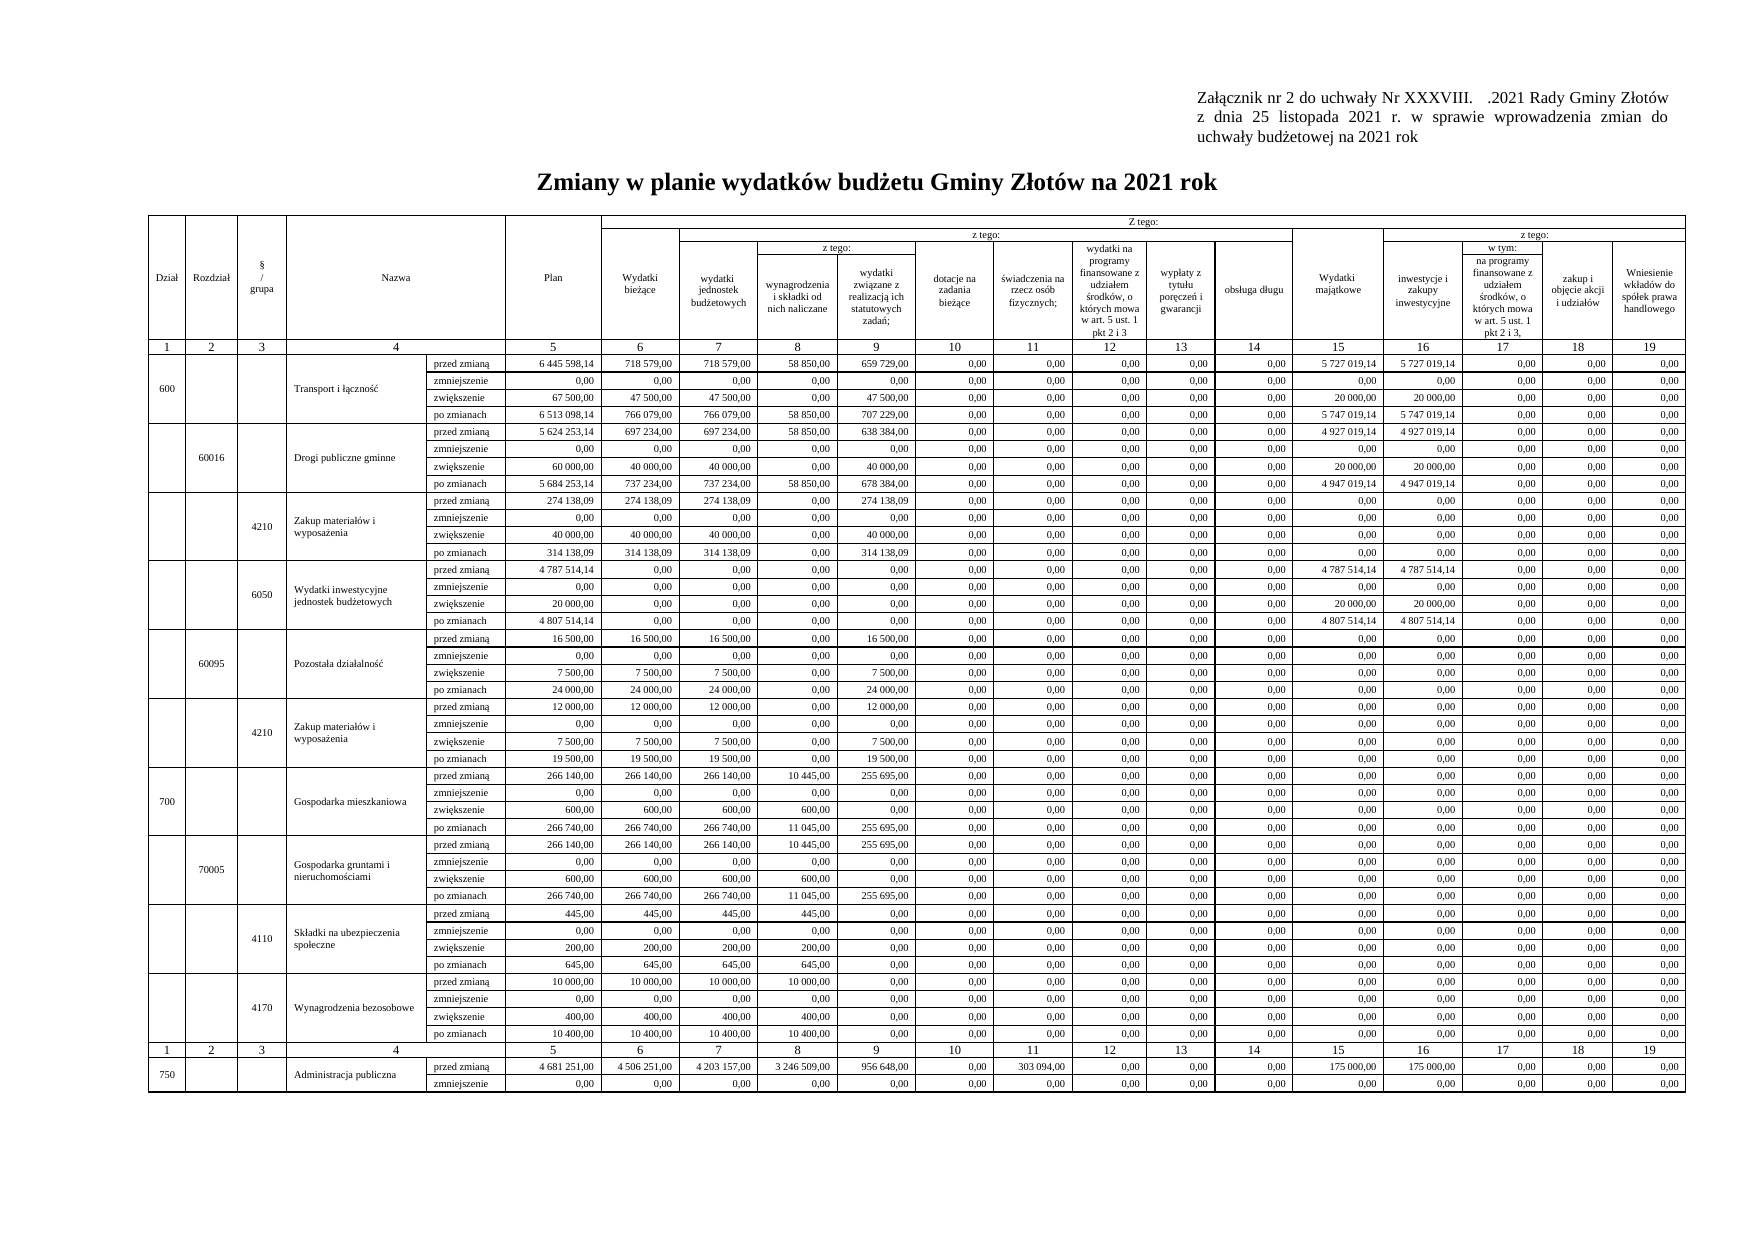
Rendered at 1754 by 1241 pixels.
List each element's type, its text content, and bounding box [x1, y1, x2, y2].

table_cell 0,00 [1216, 407, 1292, 423]
table_cell 15 [1293, 340, 1383, 354]
table_cell 0,00 [1073, 888, 1146, 904]
table_cell 16 [1384, 1043, 1462, 1057]
table_cell 40 000,00 [838, 458, 915, 474]
table_cell 0,00 [916, 854, 993, 870]
table_cell 0,00 [1216, 613, 1292, 629]
table_cell 0,00 [1147, 682, 1214, 698]
table_cell zwiększenie [427, 390, 505, 406]
table_cell 0,00 [994, 1075, 1072, 1091]
table_cell 0,00 [1463, 733, 1542, 749]
table_cell 0,00 [1613, 974, 1685, 990]
table_cell 0,00 [506, 373, 601, 388]
table_cell 0,00 [916, 923, 993, 938]
table_cell 10 445,00 [758, 768, 837, 784]
table_cell 12 000,00 [506, 699, 601, 715]
table_cell 707 229,00 [838, 407, 915, 423]
table_cell 0,00 [1543, 648, 1612, 663]
table_cell 0,00 [994, 716, 1072, 732]
table_cell 0,00 [602, 596, 679, 612]
table_cell 0,00 [1463, 1008, 1542, 1024]
table_cell 9 [838, 1043, 915, 1057]
table_cell 0,00 [1463, 476, 1542, 492]
table_cell 19 500,00 [602, 751, 679, 767]
table_cell 0,00 [1073, 802, 1146, 818]
table_cell 0,00 [1384, 751, 1462, 767]
table_cell 0,00 [916, 819, 993, 835]
table_cell 0,00 [758, 390, 837, 406]
table_cell 0,00 [1216, 630, 1292, 646]
table_cell 0,00 [1216, 733, 1292, 749]
table_cell 0,00 [916, 699, 993, 715]
table_cell 7 500,00 [838, 733, 915, 749]
table_cell 0,00 [1613, 407, 1685, 423]
table_cell 0,00 [1463, 974, 1542, 990]
table_cell 600,00 [680, 802, 757, 818]
table_cell zwiększenie [427, 802, 505, 818]
table_cell 4 807 514,14 [506, 613, 601, 629]
table_cell 0,00 [1147, 768, 1214, 784]
table_cell Drogi publiczne gminne [287, 424, 426, 492]
table_cell 0,00 [838, 1075, 915, 1091]
table_cell 0,00 [838, 905, 915, 921]
table_cell 0,00 [1613, 390, 1685, 406]
table_cell 0,00 [916, 458, 993, 474]
table_cell 0,00 [758, 561, 837, 578]
table_cell 0,00 [758, 441, 837, 457]
table_cell 600,00 [506, 802, 601, 818]
table_cell przed zmianą [427, 1058, 505, 1074]
table_cell 0,00 [1073, 613, 1146, 629]
table_cell 0,00 [1463, 613, 1542, 629]
table_cell 0,00 [1216, 751, 1292, 767]
table_cell 0,00 [916, 527, 993, 543]
table_cell 200,00 [602, 940, 679, 956]
table_cell 0,00 [1463, 561, 1542, 578]
table_cell 0,00 [1147, 974, 1214, 990]
table_cell zmniejszenie [427, 1075, 505, 1091]
table_cell 0,00 [994, 493, 1072, 509]
table_cell 0,00 [916, 716, 993, 732]
table_cell Gospodarka gruntami i nieruchomościami [287, 836, 426, 904]
table_cell 0,00 [838, 561, 915, 578]
table_cell 0,00 [1384, 1008, 1462, 1024]
table_cell 60016 [186, 424, 237, 492]
table_header Plan [506, 216, 601, 339]
table_cell 400,00 [758, 1008, 837, 1024]
table_cell 0,00 [994, 1026, 1072, 1042]
table_cell 0,00 [1384, 957, 1462, 973]
table_cell 0,00 [994, 751, 1072, 767]
table_cell zmniejszenie [427, 785, 505, 801]
table_cell 0,00 [1147, 544, 1214, 560]
table_cell 0,00 [916, 1008, 993, 1024]
table_cell 0,00 [916, 407, 993, 423]
table_cell 0,00 [758, 613, 837, 629]
table_cell 0,00 [1543, 991, 1612, 1007]
table_cell 0,00 [1463, 648, 1542, 663]
table_cell po zmianach [427, 751, 505, 767]
table_cell 19 500,00 [680, 751, 757, 767]
table_cell 0,00 [1293, 1075, 1383, 1091]
table_cell 0,00 [1073, 544, 1146, 560]
table_cell 0,00 [1463, 630, 1542, 646]
table_cell 600,00 [506, 871, 601, 887]
table_cell 0,00 [1463, 527, 1542, 543]
table_cell 0,00 [916, 751, 993, 767]
table_cell 0,00 [916, 596, 993, 612]
table_cell 0,00 [1216, 579, 1292, 595]
table_cell 0,00 [1216, 1075, 1292, 1091]
table_cell 0,00 [994, 424, 1072, 440]
table_cell 0,00 [1216, 974, 1292, 990]
table_cell 0,00 [758, 527, 837, 543]
table_cell 0,00 [1147, 390, 1214, 406]
table_cell 0,00 [838, 1008, 915, 1024]
table_cell [186, 768, 237, 835]
table_cell 0,00 [1613, 373, 1685, 388]
table_cell 0,00 [1613, 544, 1685, 560]
table_cell 0,00 [1147, 424, 1214, 440]
table_cell 0,00 [1543, 682, 1612, 698]
table_cell 0,00 [602, 561, 679, 578]
table_cell 0,00 [838, 940, 915, 956]
table_cell zwiększenie [427, 665, 505, 681]
table_cell 0,00 [994, 940, 1072, 956]
table_cell 17 [1463, 1043, 1542, 1057]
table_cell 0,00 [1293, 665, 1383, 681]
table_cell 10 000,00 [602, 974, 679, 990]
table_cell 15 [1293, 1043, 1383, 1057]
table_cell 0,00 [1463, 819, 1542, 835]
table_cell 0,00 [1463, 905, 1542, 921]
table_cell 0,00 [680, 613, 757, 629]
table_cell zmniejszenie [427, 441, 505, 457]
table_cell 0,00 [1293, 579, 1383, 595]
table_cell 0,00 [1384, 1075, 1462, 1091]
table_cell 7 500,00 [506, 665, 601, 681]
table_cell [186, 561, 237, 629]
table_cell 0,00 [1384, 991, 1462, 1007]
table_cell 0,00 [1216, 1058, 1292, 1074]
table_cell 0,00 [1463, 441, 1542, 457]
table_cell 0,00 [758, 579, 837, 595]
table_cell 0,00 [1463, 751, 1542, 767]
table_cell 645,00 [680, 957, 757, 973]
table_cell 0,00 [1073, 1026, 1146, 1042]
table_cell 0,00 [506, 854, 601, 870]
table_cell 4 [287, 1043, 505, 1057]
table_cell 0,00 [1613, 888, 1685, 904]
table_cell przed zmianą [427, 424, 505, 440]
table_cell 0,00 [1463, 940, 1542, 956]
table_cell 0,00 [1293, 1008, 1383, 1024]
table_cell 0,00 [1293, 871, 1383, 887]
table_cell 6 513 098,14 [506, 407, 601, 423]
table_cell 0,00 [1463, 836, 1542, 853]
table_cell 0,00 [758, 596, 837, 612]
table_cell 0,00 [1613, 957, 1685, 973]
table_cell 0,00 [838, 613, 915, 629]
table_cell 0,00 [916, 905, 993, 921]
table_cell 10 400,00 [758, 1026, 837, 1042]
table_cell 0,00 [1147, 613, 1214, 629]
table_cell 0,00 [680, 373, 757, 388]
table_cell 11 [994, 1043, 1072, 1057]
table_cell 0,00 [1543, 1058, 1612, 1074]
table_cell 0,00 [994, 579, 1072, 595]
table_cell 0,00 [1216, 682, 1292, 698]
table_cell 19 [1613, 1043, 1685, 1057]
table_cell 0,00 [1613, 682, 1685, 698]
table_cell 0,00 [1293, 527, 1383, 543]
table_cell 0,00 [1147, 1026, 1214, 1042]
table_cell 400,00 [506, 1008, 601, 1024]
table_cell 0,00 [994, 733, 1072, 749]
table_cell 0,00 [1463, 579, 1542, 595]
table_cell 7 500,00 [602, 665, 679, 681]
table_cell po zmianach [427, 682, 505, 698]
table_cell 0,00 [758, 630, 837, 646]
table_cell 0,00 [838, 802, 915, 818]
table_cell 0,00 [1147, 579, 1214, 595]
table_cell 11 045,00 [758, 888, 837, 904]
table_cell 0,00 [602, 854, 679, 870]
table_cell 0,00 [1147, 1075, 1214, 1091]
table_cell 0,00 [1384, 940, 1462, 956]
table_cell 0,00 [506, 579, 601, 595]
table_cell 266 140,00 [602, 768, 679, 784]
table_cell 737 234,00 [602, 476, 679, 492]
table_cell [186, 1058, 237, 1091]
table_cell 0,00 [1384, 648, 1462, 663]
table_cell 255 695,00 [838, 768, 915, 784]
table_cell 0,00 [1073, 476, 1146, 492]
table_cell 0,00 [1073, 940, 1146, 956]
table_cell 0,00 [994, 648, 1072, 663]
table_cell 0,00 [1384, 579, 1462, 595]
table_cell 0,00 [1613, 579, 1685, 595]
table_cell 0,00 [1293, 441, 1383, 457]
table_cell 0,00 [1463, 390, 1542, 406]
table_cell 0,00 [916, 355, 993, 371]
table_cell 0,00 [838, 854, 915, 870]
table_cell 12 000,00 [602, 699, 679, 715]
table_cell 0,00 [838, 510, 915, 526]
table_cell 0,00 [1463, 854, 1542, 870]
table_cell 0,00 [1073, 527, 1146, 543]
table_cell zakup i objęcie akcji i udziałów [1543, 242, 1612, 339]
table_cell 0,00 [1543, 733, 1612, 749]
table_cell 255 695,00 [838, 888, 915, 904]
table_cell 0,00 [758, 665, 837, 681]
table_cell 0,00 [1613, 751, 1685, 767]
table_cell 0,00 [1073, 579, 1146, 595]
table_cell 0,00 [1463, 407, 1542, 423]
table_cell 0,00 [1216, 441, 1292, 457]
table_cell 0,00 [916, 768, 993, 784]
table_cell 13 [1147, 340, 1214, 354]
table_cell 40 000,00 [680, 458, 757, 474]
table_cell 7 500,00 [680, 733, 757, 749]
table_cell 0,00 [758, 854, 837, 870]
table_cell 0,00 [1216, 768, 1292, 784]
table_cell 0,00 [1216, 561, 1292, 578]
table_cell 0,00 [838, 785, 915, 801]
table_cell 0,00 [838, 596, 915, 612]
table_cell 0,00 [602, 648, 679, 663]
table_cell 0,00 [680, 716, 757, 732]
table_cell 0,00 [758, 923, 837, 938]
table_cell [186, 355, 237, 423]
table_cell 400,00 [680, 1008, 757, 1024]
table_cell 0,00 [758, 751, 837, 767]
table_cell Gospodarka mieszkaniowa [287, 768, 426, 835]
table_cell 19 [1613, 340, 1685, 354]
table_cell 0,00 [916, 1075, 993, 1091]
table_cell 0,00 [506, 1075, 601, 1091]
table_cell 0,00 [1384, 699, 1462, 715]
table_cell 20 000,00 [506, 596, 601, 612]
table_cell 0,00 [1613, 1058, 1685, 1074]
table_header Nazwa [287, 216, 505, 339]
table_cell 0,00 [1384, 819, 1462, 835]
table_cell 0,00 [1216, 648, 1292, 663]
table_cell 4 506 251,00 [602, 1058, 679, 1074]
table_cell 60 000,00 [506, 458, 601, 474]
table_cell [149, 905, 185, 973]
table_cell Wniesienie wkładów do spółek prawa handlowego [1613, 242, 1685, 339]
table_cell 0,00 [994, 441, 1072, 457]
table_cell 0,00 [1384, 493, 1462, 509]
table_cell 0,00 [1384, 373, 1462, 388]
table_cell 274 138,09 [838, 493, 915, 509]
table_cell 0,00 [680, 991, 757, 1007]
table_cell 0,00 [1293, 854, 1383, 870]
table_cell 0,00 [994, 905, 1072, 921]
table_cell 0,00 [1543, 957, 1612, 973]
table_cell 0,00 [1293, 733, 1383, 749]
table_cell 6050 [238, 561, 286, 629]
table_cell 0,00 [1216, 355, 1292, 371]
table_cell 0,00 [1216, 665, 1292, 681]
table_cell [149, 424, 185, 492]
table_cell zwiększenie [427, 940, 505, 956]
table_cell 0,00 [994, 527, 1072, 543]
table_cell 0,00 [1463, 1026, 1542, 1042]
table_cell 4 947 019,14 [1293, 476, 1383, 492]
table_cell 4170 [238, 974, 286, 1042]
table_cell 10 400,00 [680, 1026, 757, 1042]
table_cell 0,00 [506, 923, 601, 938]
table_cell 0,00 [1543, 527, 1612, 543]
table_cell 0,00 [916, 424, 993, 440]
table_cell 0,00 [680, 854, 757, 870]
table_cell 0,00 [1463, 768, 1542, 784]
table_cell zwiększenie [427, 1008, 505, 1024]
table_cell 0,00 [1293, 819, 1383, 835]
table_cell 0,00 [1463, 888, 1542, 904]
table_cell 0,00 [1463, 665, 1542, 681]
table_cell przed zmianą [427, 905, 505, 921]
table_cell 0,00 [1613, 561, 1685, 578]
table_cell 718 579,00 [602, 355, 679, 371]
table_cell 200,00 [758, 940, 837, 956]
table_cell 0,00 [1384, 441, 1462, 457]
table_cell 0,00 [994, 974, 1072, 990]
table_cell 659 729,00 [838, 355, 915, 371]
table_cell 0,00 [1613, 1075, 1685, 1091]
table_cell 175 000,00 [1384, 1058, 1462, 1074]
table_cell 0,00 [916, 493, 993, 509]
table_cell 47 500,00 [680, 390, 757, 406]
table_cell 19 500,00 [838, 751, 915, 767]
table_cell 445,00 [680, 905, 757, 921]
table_cell 0,00 [1463, 699, 1542, 715]
table_cell 0,00 [1543, 458, 1612, 474]
table_cell 0,00 [1543, 1026, 1612, 1042]
table_cell 0,00 [916, 785, 993, 801]
table_cell 0,00 [1216, 854, 1292, 870]
table_cell 5 747 019,14 [1293, 407, 1383, 423]
table_cell Wydatki bieżące [602, 229, 679, 339]
table_cell 0,00 [994, 768, 1072, 784]
table_cell 16 500,00 [602, 630, 679, 646]
table_cell 0,00 [1543, 905, 1612, 921]
table_cell 0,00 [1073, 355, 1146, 371]
table_cell 0,00 [1293, 373, 1383, 388]
table_cell po zmianach [427, 407, 505, 423]
table_cell wypłaty z tytułu poręczeń i gwarancji [1147, 242, 1214, 339]
table_cell 5 727 019,14 [1293, 355, 1383, 371]
table_cell 0,00 [1073, 768, 1146, 784]
table_cell 0,00 [1073, 682, 1146, 698]
table_cell 67 500,00 [506, 390, 601, 406]
table_cell 0,00 [1613, 991, 1685, 1007]
table_cell 445,00 [506, 905, 601, 921]
table_cell 19 500,00 [506, 751, 601, 767]
table_cell 0,00 [916, 441, 993, 457]
table_cell 0,00 [1293, 802, 1383, 818]
table_cell 0,00 [916, 733, 993, 749]
table_cell 40 000,00 [838, 527, 915, 543]
table_cell 0,00 [1384, 716, 1462, 732]
table_cell 0,00 [1073, 751, 1146, 767]
table_cell po zmianach [427, 544, 505, 560]
table_cell 0,00 [1147, 527, 1214, 543]
table_cell 0,00 [1147, 854, 1214, 870]
table_cell świadczenia na rzecz osób fizycznych; [994, 242, 1072, 339]
table_cell 0,00 [1073, 957, 1146, 973]
table_cell 0,00 [1147, 716, 1214, 732]
table_cell 0,00 [1543, 630, 1612, 646]
table_cell 0,00 [1147, 441, 1214, 457]
table_cell 16 [1384, 340, 1462, 354]
table_cell 0,00 [1073, 699, 1146, 715]
table_cell 12 [1073, 1043, 1146, 1057]
table_cell 0,00 [1384, 665, 1462, 681]
table_cell zmniejszenie [427, 716, 505, 732]
table_cell 266 740,00 [602, 819, 679, 835]
table_cell 0,00 [1384, 733, 1462, 749]
table_cell 0,00 [1613, 424, 1685, 440]
table_cell 16 500,00 [680, 630, 757, 646]
table_cell 2 [186, 1043, 237, 1057]
table_cell 0,00 [1216, 871, 1292, 887]
table_cell [149, 974, 185, 1042]
table_cell 0,00 [916, 648, 993, 663]
table_cell 0,00 [994, 923, 1072, 938]
table_cell 0,00 [1216, 1008, 1292, 1024]
table_cell 3 [238, 1043, 286, 1057]
table_cell 8 [758, 340, 837, 354]
table_cell 766 079,00 [680, 407, 757, 423]
table_cell 0,00 [1147, 940, 1214, 956]
table_cell 0,00 [1293, 974, 1383, 990]
table_cell 5 727 019,14 [1384, 355, 1462, 371]
table_cell wynagrodzenia i składki od nich naliczane [758, 255, 837, 339]
table_cell 0,00 [1293, 751, 1383, 767]
table_cell 0,00 [506, 441, 601, 457]
table_cell 0,00 [1147, 458, 1214, 474]
table_cell 0,00 [506, 716, 601, 732]
table_cell 0,00 [1073, 424, 1146, 440]
table_cell przed zmianą [427, 836, 505, 853]
text Załącznik nr 2 do uchwały Nr XXXVIII. .2021 Rady Gminy Złotów z dnia 25 listopada 2021 r. w sprawie wprowadzenia zmian do uchwały budżetowej na 2021 rok [1197, 88, 1669, 146]
table_cell przed zmianą [427, 630, 505, 646]
table_cell 70005 [186, 836, 237, 904]
table_cell 0,00 [1543, 579, 1612, 595]
table_cell 0,00 [1073, 648, 1146, 663]
table_cell 58 850,00 [758, 407, 837, 423]
table_cell 0,00 [1293, 768, 1383, 784]
table_cell 266 740,00 [602, 888, 679, 904]
table_cell 0,00 [1216, 802, 1292, 818]
table_cell 6 [602, 340, 679, 354]
table_cell 0,00 [1543, 751, 1612, 767]
table_cell zwiększenie [427, 458, 505, 474]
table_cell 0,00 [1543, 923, 1612, 938]
table_cell 766 079,00 [602, 407, 679, 423]
table_cell 0,00 [1216, 476, 1292, 492]
table_cell 0,00 [1384, 785, 1462, 801]
table_cell 0,00 [1543, 544, 1612, 560]
table_cell 0,00 [1543, 476, 1612, 492]
table_cell 58 850,00 [758, 476, 837, 492]
table_cell 7 500,00 [680, 665, 757, 681]
table_cell [149, 836, 185, 904]
table_cell [238, 355, 286, 423]
table_cell 40 000,00 [680, 527, 757, 543]
table_cell 0,00 [1147, 665, 1214, 681]
table_cell 0,00 [994, 819, 1072, 835]
table_cell 24 000,00 [838, 682, 915, 698]
table_cell 0,00 [1543, 802, 1612, 818]
table_cell 0,00 [680, 510, 757, 526]
table_cell 0,00 [916, 1058, 993, 1074]
table_cell 266 740,00 [506, 888, 601, 904]
table_cell 0,00 [506, 991, 601, 1007]
table_cell 445,00 [602, 905, 679, 921]
table_cell 0,00 [838, 923, 915, 938]
table_cell 314 138,09 [506, 544, 601, 560]
table_cell 0,00 [1384, 682, 1462, 698]
table_cell 0,00 [1613, 940, 1685, 956]
table_cell 0,00 [758, 682, 837, 698]
table_cell 0,00 [1384, 802, 1462, 818]
table_cell 0,00 [602, 441, 679, 457]
table_cell 0,00 [1543, 613, 1612, 629]
table_cell 0,00 [1073, 871, 1146, 887]
table_cell 0,00 [916, 544, 993, 560]
table_cell 0,00 [602, 785, 679, 801]
table_cell 13 [1147, 1043, 1214, 1057]
table_cell 0,00 [1613, 476, 1685, 492]
table_cell 0,00 [994, 561, 1072, 578]
table_cell po zmianach [427, 888, 505, 904]
table_cell 0,00 [838, 716, 915, 732]
table_cell 0,00 [1384, 510, 1462, 526]
table_cell 60095 [186, 630, 237, 698]
table_cell 0,00 [994, 544, 1072, 560]
table_cell 0,00 [1293, 1026, 1383, 1042]
table_cell 0,00 [994, 476, 1072, 492]
table_cell 600,00 [758, 871, 837, 887]
table_cell 0,00 [1543, 355, 1612, 371]
table_cell 0,00 [1613, 802, 1685, 818]
table_cell 24 000,00 [602, 682, 679, 698]
table_cell 47 500,00 [602, 390, 679, 406]
table_cell 0,00 [1073, 1075, 1146, 1091]
table_cell 750 [149, 1058, 185, 1091]
table_cell 0,00 [1463, 458, 1542, 474]
table_cell 0,00 [1216, 1026, 1292, 1042]
table_cell 0,00 [1293, 940, 1383, 956]
table_cell 0,00 [1147, 991, 1214, 1007]
table_cell 0,00 [1613, 905, 1685, 921]
table_cell 10 445,00 [758, 836, 837, 853]
table_cell 0,00 [838, 991, 915, 1007]
table_cell 0,00 [1216, 544, 1292, 560]
table_cell 0,00 [994, 888, 1072, 904]
table_cell 0,00 [1216, 373, 1292, 388]
table_cell 0,00 [916, 682, 993, 698]
table_cell 5 [506, 1043, 601, 1057]
table_cell 14 [1216, 1043, 1292, 1057]
table_cell 0,00 [1613, 493, 1685, 509]
table_cell 0,00 [1147, 1058, 1214, 1074]
table_cell 12 [1073, 340, 1146, 354]
table_cell 58 850,00 [758, 355, 837, 371]
table_cell 5 684 253,14 [506, 476, 601, 492]
table_cell 0,00 [1463, 785, 1542, 801]
table_cell [149, 493, 185, 560]
table_cell 0,00 [1147, 561, 1214, 578]
table_cell 2 [186, 340, 237, 354]
table_cell 0,00 [1293, 923, 1383, 938]
table_cell 0,00 [1463, 923, 1542, 938]
table_cell 0,00 [1384, 630, 1462, 646]
table_cell 0,00 [1463, 493, 1542, 509]
table_cell 0,00 [1073, 905, 1146, 921]
table_cell po zmianach [427, 819, 505, 835]
table_cell 10 000,00 [758, 974, 837, 990]
table_cell 0,00 [1147, 733, 1214, 749]
table_cell 7 500,00 [602, 733, 679, 749]
table_cell 47 500,00 [838, 390, 915, 406]
table_cell [149, 561, 185, 629]
table_cell 737 234,00 [680, 476, 757, 492]
table_cell 0,00 [758, 373, 837, 388]
table_cell 0,00 [1147, 648, 1214, 663]
table_cell 0,00 [1463, 373, 1542, 388]
table_cell 1 [149, 340, 185, 354]
table_cell 0,00 [916, 871, 993, 887]
table_cell 0,00 [1613, 699, 1685, 715]
table_header § / grupa [238, 216, 286, 339]
table_cell 0,00 [1073, 836, 1146, 853]
table_cell po zmianach [427, 476, 505, 492]
table_cell 0,00 [1543, 974, 1612, 990]
table_cell 10 400,00 [602, 1026, 679, 1042]
table_cell 0,00 [1463, 544, 1542, 560]
table_cell zmniejszenie [427, 579, 505, 595]
table_cell 0,00 [1543, 510, 1612, 526]
table_cell 0,00 [916, 991, 993, 1007]
table_cell 0,00 [1613, 923, 1685, 938]
table_cell [238, 1058, 286, 1091]
table_cell 0,00 [994, 390, 1072, 406]
table_cell 0,00 [838, 441, 915, 457]
table_cell 0,00 [758, 493, 837, 509]
table_cell 0,00 [758, 991, 837, 1007]
table_cell 697 234,00 [680, 424, 757, 440]
table_cell 4 947 019,14 [1384, 476, 1462, 492]
table_cell 0,00 [1543, 699, 1612, 715]
table_cell 274 138,09 [680, 493, 757, 509]
table_cell 0,00 [602, 373, 679, 388]
table_cell 0,00 [994, 665, 1072, 681]
table_header Dział [149, 216, 185, 339]
table_cell 0,00 [758, 510, 837, 526]
table_cell 3 246 509,00 [758, 1058, 837, 1074]
table_cell 10 [916, 1043, 993, 1057]
table_cell 0,00 [1613, 596, 1685, 612]
table_cell 0,00 [1543, 441, 1612, 457]
table_cell 0,00 [1216, 510, 1292, 526]
table_cell 0,00 [1216, 424, 1292, 440]
table_cell 0,00 [758, 648, 837, 663]
table_cell 0,00 [1147, 596, 1214, 612]
table_cell Zakup materiałów i wyposażenia [287, 699, 426, 767]
table_cell 0,00 [1293, 699, 1383, 715]
table_cell 266 140,00 [506, 768, 601, 784]
table_cell 718 579,00 [680, 355, 757, 371]
table_cell 0,00 [680, 441, 757, 457]
table_cell 0,00 [1147, 905, 1214, 921]
table_cell 638 384,00 [838, 424, 915, 440]
table_cell 266 140,00 [680, 836, 757, 853]
table_cell zwiększenie [427, 596, 505, 612]
table_cell 0,00 [1073, 1058, 1146, 1074]
table_cell przed zmianą [427, 699, 505, 715]
table_cell [238, 630, 286, 698]
table_cell 7 500,00 [506, 733, 601, 749]
table_cell 20 000,00 [1384, 458, 1462, 474]
table_cell 20 000,00 [1293, 596, 1383, 612]
table_cell 0,00 [1384, 854, 1462, 870]
table_cell 0,00 [1543, 940, 1612, 956]
table_cell 0,00 [1216, 493, 1292, 509]
table_cell 0,00 [1463, 871, 1542, 887]
table_cell 0,00 [1613, 716, 1685, 732]
table_cell 0,00 [1147, 630, 1214, 646]
table_cell [149, 630, 185, 698]
table_cell 0,00 [1073, 819, 1146, 835]
table_cell 697 234,00 [602, 424, 679, 440]
table_cell 0,00 [1463, 716, 1542, 732]
table_cell zmniejszenie [427, 854, 505, 870]
table_cell 0,00 [1463, 1058, 1542, 1074]
table_cell 0,00 [680, 785, 757, 801]
table_cell 0,00 [602, 991, 679, 1007]
table_cell 0,00 [680, 596, 757, 612]
table_cell 0,00 [1293, 510, 1383, 526]
table_cell 0,00 [1384, 871, 1462, 887]
table_cell 678 384,00 [838, 476, 915, 492]
table_cell 0,00 [1293, 544, 1383, 560]
table_cell 0,00 [1216, 940, 1292, 956]
table_cell 0,00 [1384, 768, 1462, 784]
table_cell wydatki na programy finansowane z udziałem środków, o których mowa w art. 5 ust. 1 pkt 2 i 3 [1073, 242, 1146, 339]
table_cell po zmianach [427, 613, 505, 629]
table_cell 6 [602, 1043, 679, 1057]
table_cell 274 138,09 [602, 493, 679, 509]
table_cell 0,00 [1073, 974, 1146, 990]
table_cell wydatki związane z realizacją ich statutowych zadań; [838, 255, 915, 339]
table_cell Wynagrodzenia bezosobowe [287, 974, 426, 1042]
table_cell 0,00 [1613, 458, 1685, 474]
table_cell 0,00 [1147, 355, 1214, 371]
table_cell 0,00 [1613, 527, 1685, 543]
table_cell 0,00 [994, 957, 1072, 973]
table_cell 0,00 [838, 1026, 915, 1042]
table_cell 0,00 [1543, 819, 1612, 835]
table_cell 0,00 [1073, 665, 1146, 681]
table_cell 0,00 [1216, 819, 1292, 835]
table_cell 16 500,00 [838, 630, 915, 646]
table_cell [186, 974, 237, 1042]
table_cell 0,00 [1384, 544, 1462, 560]
table_cell 24 000,00 [680, 682, 757, 698]
table_cell 0,00 [916, 510, 993, 526]
table_cell 0,00 [506, 648, 601, 663]
table_cell 274 138,09 [506, 493, 601, 509]
table_cell 0,00 [1216, 957, 1292, 973]
table_cell 3 [238, 340, 286, 354]
table_cell 0,00 [1216, 458, 1292, 474]
table_cell 0,00 [1384, 905, 1462, 921]
table_cell Składki na ubezpieczenia społeczne [287, 905, 426, 973]
table_cell 1 [149, 1043, 185, 1057]
table_cell 0,00 [506, 510, 601, 526]
table_cell 14 [1216, 340, 1292, 354]
table_cell 0,00 [1543, 493, 1612, 509]
table_cell [238, 836, 286, 904]
table_cell 0,00 [1613, 630, 1685, 646]
table_cell 0,00 [1613, 665, 1685, 681]
table_cell 4 203 157,00 [680, 1058, 757, 1074]
table_cell 600,00 [680, 871, 757, 887]
table_cell 0,00 [1147, 957, 1214, 973]
table_cell 0,00 [994, 1008, 1072, 1024]
table_cell 600,00 [602, 871, 679, 887]
table_cell 0,00 [1543, 561, 1612, 578]
table_cell 0,00 [916, 613, 993, 629]
table_cell 0,00 [994, 854, 1072, 870]
table_cell Zakup materiałów i wyposażenia [287, 493, 426, 560]
table_cell 0,00 [994, 630, 1072, 646]
table_cell 0,00 [1073, 510, 1146, 526]
table_cell 0,00 [1293, 957, 1383, 973]
table_cell 600 [149, 355, 185, 423]
table_cell 314 138,09 [838, 544, 915, 560]
table_cell 4 787 514,14 [1384, 561, 1462, 578]
table_cell 0,00 [1216, 785, 1292, 801]
table_cell 0,00 [1147, 407, 1214, 423]
table_cell 0,00 [1463, 1075, 1542, 1091]
table_cell 0,00 [1147, 836, 1214, 853]
table_cell [238, 768, 286, 835]
table_cell 0,00 [1073, 716, 1146, 732]
table_cell 0,00 [838, 974, 915, 990]
table_cell 0,00 [758, 699, 837, 715]
table_cell wydatki jednostek budżetowych [680, 242, 757, 339]
table_cell 0,00 [1613, 836, 1685, 853]
table_cell 0,00 [602, 1075, 679, 1091]
table_cell 0,00 [680, 923, 757, 938]
table_cell 40 000,00 [506, 527, 601, 543]
table_cell 645,00 [758, 957, 837, 973]
table_cell [186, 699, 237, 767]
table_cell 0,00 [1463, 355, 1542, 371]
table_cell 0,00 [1463, 957, 1542, 973]
table_cell 0,00 [994, 407, 1072, 423]
table_cell 0,00 [1613, 613, 1685, 629]
table_cell 0,00 [1543, 768, 1612, 784]
table_cell 0,00 [994, 373, 1072, 388]
table_cell 0,00 [1293, 785, 1383, 801]
table_cell 18 [1543, 1043, 1612, 1057]
table_cell 40 000,00 [602, 458, 679, 474]
table_cell 0,00 [1073, 373, 1146, 388]
table_cell 0,00 [1384, 836, 1462, 853]
table_cell 0,00 [1463, 510, 1542, 526]
table_cell przed zmianą [427, 974, 505, 990]
table_cell 0,00 [1543, 871, 1612, 887]
table_cell 0,00 [1293, 682, 1383, 698]
table_cell 0,00 [758, 785, 837, 801]
table_cell 0,00 [602, 579, 679, 595]
table_cell 0,00 [916, 390, 993, 406]
table_cell 10 400,00 [506, 1026, 601, 1042]
table_cell 0,00 [916, 802, 993, 818]
table_cell 10 000,00 [506, 974, 601, 990]
table_cell Pozostała działalność [287, 630, 426, 698]
table_cell obsługa długu [1216, 242, 1292, 339]
table_cell 0,00 [1216, 991, 1292, 1007]
table_cell 0,00 [1543, 1075, 1612, 1091]
table_cell 0,00 [1216, 527, 1292, 543]
table_cell 0,00 [1613, 648, 1685, 663]
table_cell 303 094,00 [994, 1058, 1072, 1074]
table_cell 0,00 [1216, 905, 1292, 921]
table_cell 0,00 [1216, 699, 1292, 715]
table_cell zmniejszenie [427, 923, 505, 938]
table_cell 0,00 [838, 579, 915, 595]
table_cell 0,00 [1463, 802, 1542, 818]
table_cell 20 000,00 [1384, 596, 1462, 612]
table_cell 4 807 514,14 [1293, 613, 1383, 629]
table_cell 0,00 [1073, 1008, 1146, 1024]
table_cell Administracja publiczna [287, 1058, 426, 1091]
table_cell 0,00 [1147, 785, 1214, 801]
table_cell 0,00 [1463, 991, 1542, 1007]
table_cell 0,00 [838, 957, 915, 973]
table_cell 0,00 [994, 682, 1072, 698]
table_cell 4 807 514,14 [1384, 613, 1462, 629]
table_cell 20 000,00 [1293, 390, 1383, 406]
table_cell 0,00 [1073, 390, 1146, 406]
table_cell 0,00 [994, 355, 1072, 371]
table_cell 0,00 [1147, 802, 1214, 818]
table_cell 16 500,00 [506, 630, 601, 646]
table_cell 0,00 [1147, 476, 1214, 492]
table_cell 0,00 [916, 561, 993, 578]
table_cell 4 [287, 340, 505, 354]
table_cell 0,00 [1463, 424, 1542, 440]
table_cell 175 000,00 [1293, 1058, 1383, 1074]
table_cell 0,00 [1384, 974, 1462, 990]
table_cell 266 140,00 [506, 836, 601, 853]
table_cell inwestycje i zakupy inwestycyjne [1384, 242, 1462, 339]
table_cell 0,00 [994, 596, 1072, 612]
table_cell [186, 905, 237, 973]
table_cell 0,00 [1543, 596, 1612, 612]
table_cell 0,00 [758, 733, 837, 749]
table_cell 400,00 [602, 1008, 679, 1024]
table_cell 0,00 [1073, 630, 1146, 646]
table_cell Wydatki majątkowe [1293, 229, 1383, 339]
table_cell 0,00 [1613, 1026, 1685, 1042]
table_cell 266 140,00 [602, 836, 679, 853]
table_cell dotacje na zadania bieżące [916, 242, 993, 339]
table_cell 0,00 [994, 802, 1072, 818]
table_cell 445,00 [758, 905, 837, 921]
table_cell 0,00 [916, 579, 993, 595]
table_cell 0,00 [916, 630, 993, 646]
table_cell [186, 493, 237, 560]
table_cell 0,00 [1293, 716, 1383, 732]
table_cell 0,00 [1147, 871, 1214, 887]
table_cell 4 927 019,14 [1293, 424, 1383, 440]
table_cell zmniejszenie [427, 991, 505, 1007]
table_cell po zmianach [427, 957, 505, 973]
table_cell 0,00 [1293, 888, 1383, 904]
table_cell 4110 [238, 905, 286, 973]
table_header Rozdział [186, 216, 237, 339]
table_cell 0,00 [1147, 493, 1214, 509]
table_cell przed zmianą [427, 493, 505, 509]
table_cell 0,00 [1293, 630, 1383, 646]
table_cell 0,00 [1543, 390, 1612, 406]
table_cell zmniejszenie [427, 510, 505, 526]
table_cell 4210 [238, 493, 286, 560]
table_cell 18 [1543, 340, 1612, 354]
table_cell 0,00 [994, 613, 1072, 629]
table_cell 0,00 [1073, 407, 1146, 423]
table_cell 0,00 [1543, 854, 1612, 870]
table_cell 0,00 [916, 940, 993, 956]
table_cell 0,00 [1073, 441, 1146, 457]
table_cell 7 500,00 [838, 665, 915, 681]
table_cell 0,00 [1147, 510, 1214, 526]
table_cell 266 740,00 [680, 888, 757, 904]
table_cell 0,00 [1073, 785, 1146, 801]
table_cell 0,00 [1073, 733, 1146, 749]
table_cell 0,00 [680, 579, 757, 595]
table_cell 0,00 [758, 544, 837, 560]
table_cell 0,00 [1147, 751, 1214, 767]
table_cell 0,00 [1293, 905, 1383, 921]
table_cell 0,00 [1543, 373, 1612, 388]
table_cell przed zmianą [427, 561, 505, 578]
table_cell przed zmianą [427, 768, 505, 784]
table_cell 0,00 [758, 716, 837, 732]
table_cell 0,00 [1147, 888, 1214, 904]
table_cell 0,00 [1293, 648, 1383, 663]
table_cell 0,00 [838, 648, 915, 663]
table_cell 7 [680, 340, 757, 354]
table_cell zwiększenie [427, 527, 505, 543]
table_cell 0,00 [1613, 510, 1685, 526]
table_cell 0,00 [1543, 785, 1612, 801]
table_cell 0,00 [1147, 819, 1214, 835]
table_cell 0,00 [1543, 665, 1612, 681]
table_cell 10 000,00 [680, 974, 757, 990]
table_cell zwiększenie [427, 871, 505, 887]
text Zmiany w planie wydatków budżetu Gminy Złotów na 2021 rok [148, 167, 1606, 196]
table_cell 0,00 [1216, 390, 1292, 406]
table_cell 0,00 [1216, 923, 1292, 938]
table_cell 0,00 [1147, 923, 1214, 938]
table_cell 5 747 019,14 [1384, 407, 1462, 423]
table_cell 0,00 [1384, 527, 1462, 543]
table_cell 58 850,00 [758, 424, 837, 440]
table_cell 0,00 [1613, 355, 1685, 371]
table_cell 11 [994, 340, 1072, 354]
table_cell 0,00 [1216, 836, 1292, 853]
table_cell 0,00 [1384, 888, 1462, 904]
table_cell 4210 [238, 699, 286, 767]
table_cell 266 140,00 [680, 768, 757, 784]
table_cell 0,00 [838, 871, 915, 887]
table_cell 0,00 [1073, 493, 1146, 509]
table_cell 0,00 [1613, 819, 1685, 835]
table_cell 0,00 [680, 648, 757, 663]
table_cell 11 045,00 [758, 819, 837, 835]
table_cell 0,00 [758, 458, 837, 474]
table_cell 20 000,00 [1293, 458, 1383, 474]
table_cell 0,00 [994, 785, 1072, 801]
table_cell przed zmianą [427, 355, 505, 371]
table_cell zmniejszenie [427, 373, 505, 388]
table_cell 0,00 [1613, 733, 1685, 749]
table_cell 314 138,09 [602, 544, 679, 560]
table_cell 0,00 [994, 991, 1072, 1007]
table_cell 0,00 [994, 458, 1072, 474]
table_cell 0,00 [916, 1026, 993, 1042]
table_cell 0,00 [1384, 923, 1462, 938]
table_cell 0,00 [994, 871, 1072, 887]
table_cell 0,00 [1384, 1026, 1462, 1042]
table_cell 5 [506, 340, 601, 354]
table_cell 6 445 598,14 [506, 355, 601, 371]
table_cell 0,00 [916, 665, 993, 681]
table_cell 0,00 [1543, 407, 1612, 423]
table_cell 0,00 [916, 836, 993, 853]
table_cell 4 681 251,00 [506, 1058, 601, 1074]
table_cell 700 [149, 768, 185, 835]
table_cell 0,00 [1293, 836, 1383, 853]
table_cell 0,00 [506, 785, 601, 801]
table_cell 4 927 019,14 [1384, 424, 1462, 440]
table_cell 314 138,09 [680, 544, 757, 560]
table_cell 0,00 [916, 957, 993, 973]
table_cell 0,00 [1613, 871, 1685, 887]
table_cell 0,00 [1073, 923, 1146, 938]
table_cell 0,00 [1073, 561, 1146, 578]
table_cell 645,00 [602, 957, 679, 973]
table_cell 0,00 [1073, 991, 1146, 1007]
table_cell 0,00 [1216, 888, 1292, 904]
table_cell 0,00 [1073, 458, 1146, 474]
table_cell Transport i łączność [287, 355, 426, 423]
table_cell 0,00 [994, 699, 1072, 715]
table_cell 600,00 [758, 802, 837, 818]
table_cell 0,00 [1613, 854, 1685, 870]
table_cell 8 [758, 1043, 837, 1057]
table_cell na programy finansowane z udziałem środków, o których mowa w art. 5 ust. 1 pkt 2 i 3, [1463, 255, 1542, 339]
table_cell 0,00 [680, 561, 757, 578]
table_cell 0,00 [994, 836, 1072, 853]
table_cell 0,00 [1463, 596, 1542, 612]
table_cell 0,00 [1543, 1008, 1612, 1024]
table_cell 0,00 [1293, 493, 1383, 509]
table_cell 20 000,00 [1384, 390, 1462, 406]
table_cell [238, 424, 286, 492]
table_cell 0,00 [916, 974, 993, 990]
table_cell 0,00 [1073, 596, 1146, 612]
table_cell 0,00 [1073, 854, 1146, 870]
table_cell 0,00 [1543, 888, 1612, 904]
table_cell zmniejszenie [427, 648, 505, 663]
table_cell 0,00 [1463, 682, 1542, 698]
table_cell 600,00 [602, 802, 679, 818]
table_cell 0,00 [602, 510, 679, 526]
table_cell 0,00 [994, 510, 1072, 526]
table_cell 0,00 [838, 373, 915, 388]
table_cell 17 [1463, 340, 1542, 354]
table_cell 0,00 [1147, 1008, 1214, 1024]
table_cell 0,00 [602, 923, 679, 938]
table_cell 0,00 [1613, 1008, 1685, 1024]
table_cell 255 695,00 [838, 819, 915, 835]
table_cell 12 000,00 [680, 699, 757, 715]
table_cell zwiększenie [427, 733, 505, 749]
table_cell 24 000,00 [506, 682, 601, 698]
table_cell 9 [838, 340, 915, 354]
table_cell 0,00 [1613, 785, 1685, 801]
table_cell 12 000,00 [838, 699, 915, 715]
table_cell 0,00 [1216, 596, 1292, 612]
table_cell po zmianach [427, 1026, 505, 1042]
table_cell 10 [916, 340, 993, 354]
table_cell 0,00 [1147, 373, 1214, 388]
table_cell 0,00 [1293, 991, 1383, 1007]
table_cell 4 787 514,14 [506, 561, 601, 578]
table_cell 266 740,00 [680, 819, 757, 835]
table_cell 40 000,00 [602, 527, 679, 543]
table_cell 7 [680, 1043, 757, 1057]
table_cell 0,00 [1613, 441, 1685, 457]
table_cell 0,00 [680, 1075, 757, 1091]
table_cell 0,00 [1147, 699, 1214, 715]
table_cell 200,00 [506, 940, 601, 956]
table_cell 0,00 [1216, 716, 1292, 732]
table_cell 0,00 [1543, 424, 1612, 440]
table_cell 0,00 [916, 888, 993, 904]
table_cell 255 695,00 [838, 836, 915, 853]
table_cell 0,00 [916, 373, 993, 388]
table_cell 0,00 [1613, 768, 1685, 784]
table_cell 0,00 [758, 1075, 837, 1091]
table_cell 5 624 253,14 [506, 424, 601, 440]
table_cell 0,00 [602, 613, 679, 629]
table_cell 0,00 [1543, 836, 1612, 853]
table_cell 4 787 514,14 [1293, 561, 1383, 578]
table_cell 0,00 [916, 476, 993, 492]
table_cell 956 648,00 [838, 1058, 915, 1074]
table_cell 200,00 [680, 940, 757, 956]
table_cell 0,00 [1543, 716, 1612, 732]
table_cell Wydatki inwestycyjne jednostek budżetowych [287, 561, 426, 629]
table_cell 0,00 [602, 716, 679, 732]
table_cell 266 740,00 [506, 819, 601, 835]
table_cell [149, 699, 185, 767]
table_cell 645,00 [506, 957, 601, 973]
